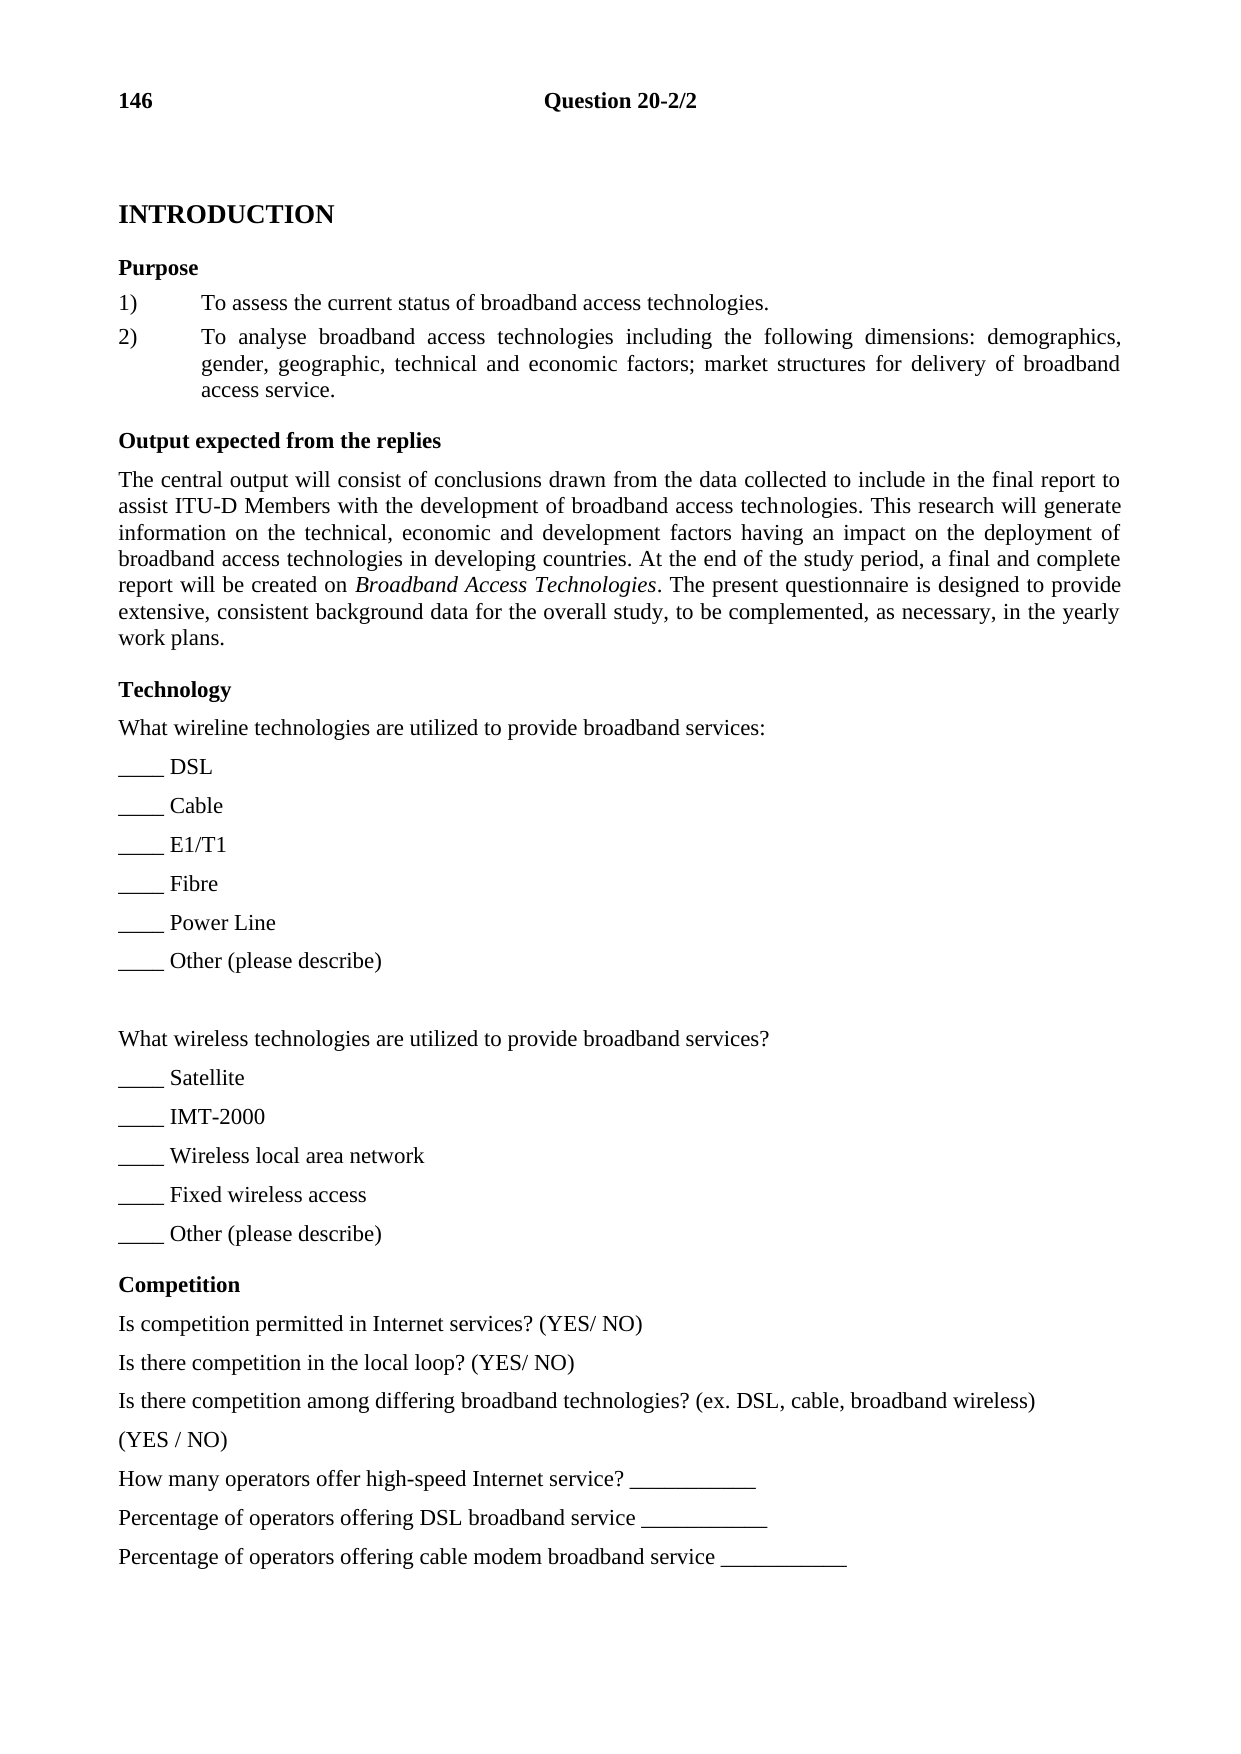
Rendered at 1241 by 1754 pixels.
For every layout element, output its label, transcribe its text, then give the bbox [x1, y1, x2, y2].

text (YES / NO) [118, 1426, 1122, 1453]
text Is competition permitted in Internet services? (YES/ NO) [118, 1310, 1122, 1336]
text ____ DSL [118, 753, 1122, 780]
text 1) To assess the current status of broadband access technologies. [118, 288, 1122, 315]
text What wireless technologies are utilized to provide broadband services? [118, 1025, 1122, 1052]
text Is there competition in the local loop? (YES/ NO) [118, 1349, 1122, 1375]
text ____ E1/T1 [118, 831, 1122, 857]
text 2) To analyse broadband access technologies including the following dimensions: demographics, gender, geographic, technical and economic factors; market structures for delivery of broadband access service. [118, 323, 1122, 402]
text ____ Other (please describe) [118, 948, 1122, 974]
text The central output will consist of conclusions drawn from the data collected to include in the final report to assist ITU-D Members with the development of broadband access technologies. This research will generate information on the technical, economic and development factors having an impact on the deployment of broadband access technologies in developing countries. At the end of the study period, a final and complete report will be created on Broadband Access Technologies. The present questionnaire is designed to provide extensive, consistent background data for the overall study, to be complemented, as necessary, in the yearly work plans. [118, 466, 1122, 651]
text How many operators offer high-speed Internet service? ___________ [118, 1465, 1122, 1492]
text What wireline technologies are utilized to provide broadband services: [118, 714, 1122, 741]
text ____ Other (please describe) [118, 1219, 1122, 1246]
text ____ Fixed wireless access [118, 1181, 1122, 1207]
text ____ Fibre [118, 870, 1122, 896]
text Percentage of operators offering cable modem broadband service ___________ [118, 1543, 1122, 1569]
subtitle INTRODUCTION [118, 198, 1122, 229]
text ____ IMT-2000 [118, 1103, 1122, 1129]
text ____ Power Line [118, 909, 1122, 935]
subtitle Competition [118, 1271, 1122, 1297]
text Is there competition among differing broadband technologies? (ex. DSL, cable, broadband wireless) [118, 1387, 1122, 1414]
subtitle Purpose [118, 254, 1122, 280]
text ____ Satellite [118, 1064, 1122, 1091]
subtitle Technology [118, 676, 1122, 702]
text Percentage of operators offering DSL broadband service ___________ [118, 1504, 1122, 1530]
subtitle Output expected from the replies [118, 427, 1122, 454]
text ____ Wireless local area network [118, 1142, 1122, 1168]
text ____ Cable [118, 792, 1122, 818]
